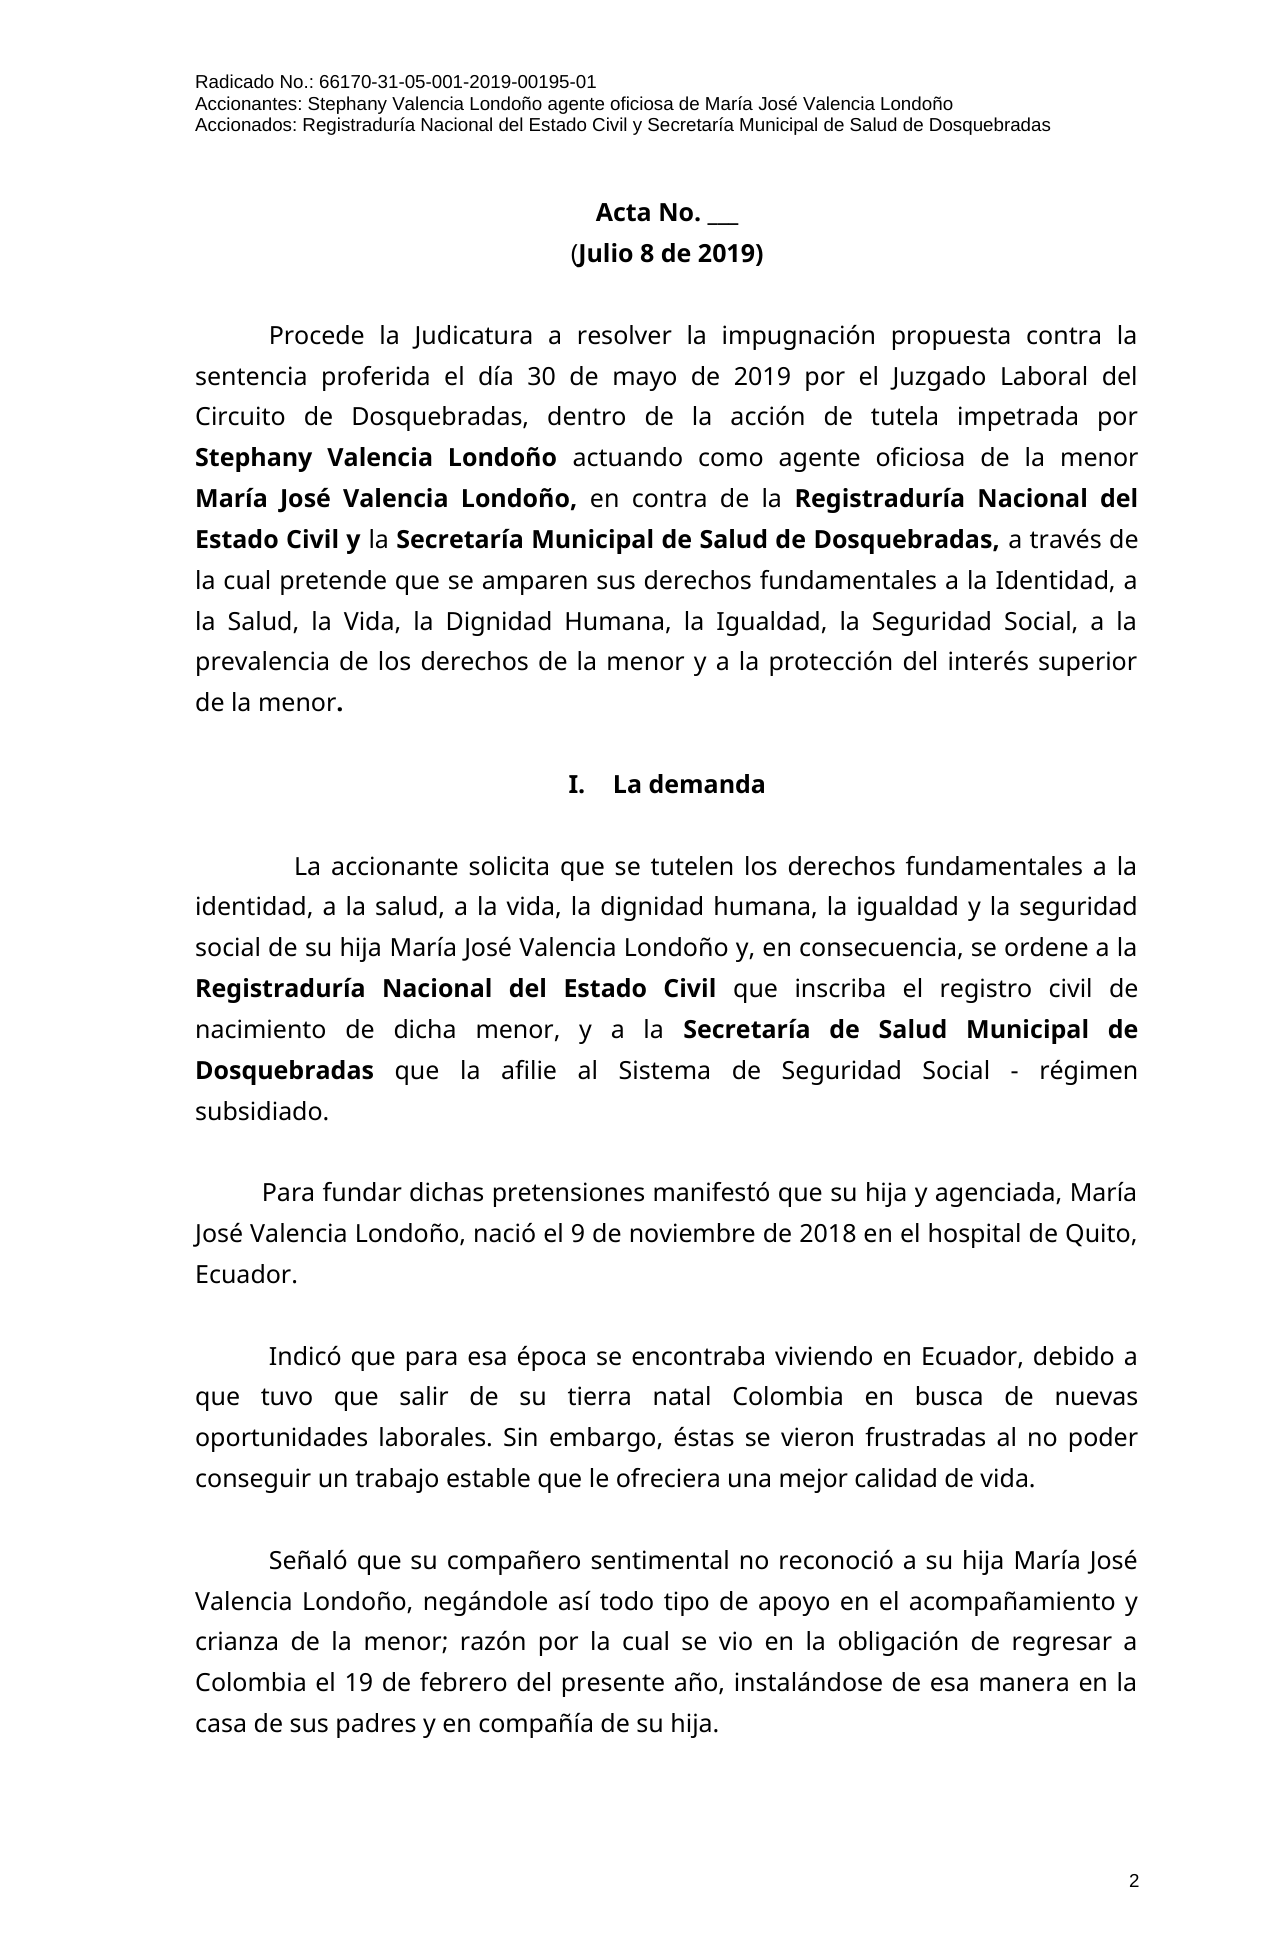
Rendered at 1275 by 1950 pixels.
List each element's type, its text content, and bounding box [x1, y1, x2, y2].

text (Julio 8 de 2019) [195, 236, 1139, 270]
text Acta No. ___ [195, 195, 1139, 229]
text La accionante solicita que se tutelen los derechos fundamentales a la identidad, a la salud, a la vida, la dignidad humana, la igualdad y la seguridad social de su hija María José Valencia Londoño y, en consecuencia, se ordene a la Registraduría Nacional del Estado Civil que inscriba el registro civil de nacimiento de dicha menor, y a la Secretaría de Salud Municipal de Dosquebradas que la afilie al Sistema de Seguridad Social - régimen subsidiado. [195, 848, 1139, 1127]
text Señaló que su compañero sentimental no reconoció a su hija María José Valencia Londoño, negándole así todo tipo de apoyo en el acompañamiento y crianza de la menor; razón por la cual se vio en la obligación de regresar a Colombia el 19 de febrero del presente año, instalándose de esa manera en la casa de sus padres y en compañía de su hija. [195, 1542, 1139, 1740]
subtitle La demanda [195, 767, 1139, 801]
text Indicó que para esa época se encontraba viviendo en Ecuador, debido a que tuvo que salir de su tierra natal Colombia en busca de nuevas oportunidades laborales. Sin embargo, éstas se vieron frustradas al no poder conseguir un trabajo estable que le ofreciera una mejor calidad de vida. [195, 1338, 1139, 1495]
text Para fundar dichas pretensiones manifestó que su hija y agenciada, María José Valencia Londoño, nació el 9 de noviembre de 2018 en el hospital de Quito, Ecuador. [195, 1175, 1139, 1291]
text Procede la Judicatura a resolver la impugnación propuesta contra la sentencia proferida el día 30 de mayo de 2019 por el Juzgado Laboral del Circuito de Dosquebradas, dentro de la acción de tutela impetrada por Stephany Valencia Londoño actuando como agente oficiosa de la menor María José Valencia Londoño, en contra de la Registraduría Nacional del Estado Civil y la Secretaría Municipal de Salud de Dosquebradas, a través de la cual pretende que se amparen sus derechos fundamentales a la Identidad, a la Salud, la Vida, la Dignidad Humana, la Igualdad, la Seguridad Social, a la prevalencia de los derechos de la menor y a la protección del interés superior de la menor. [195, 317, 1139, 719]
